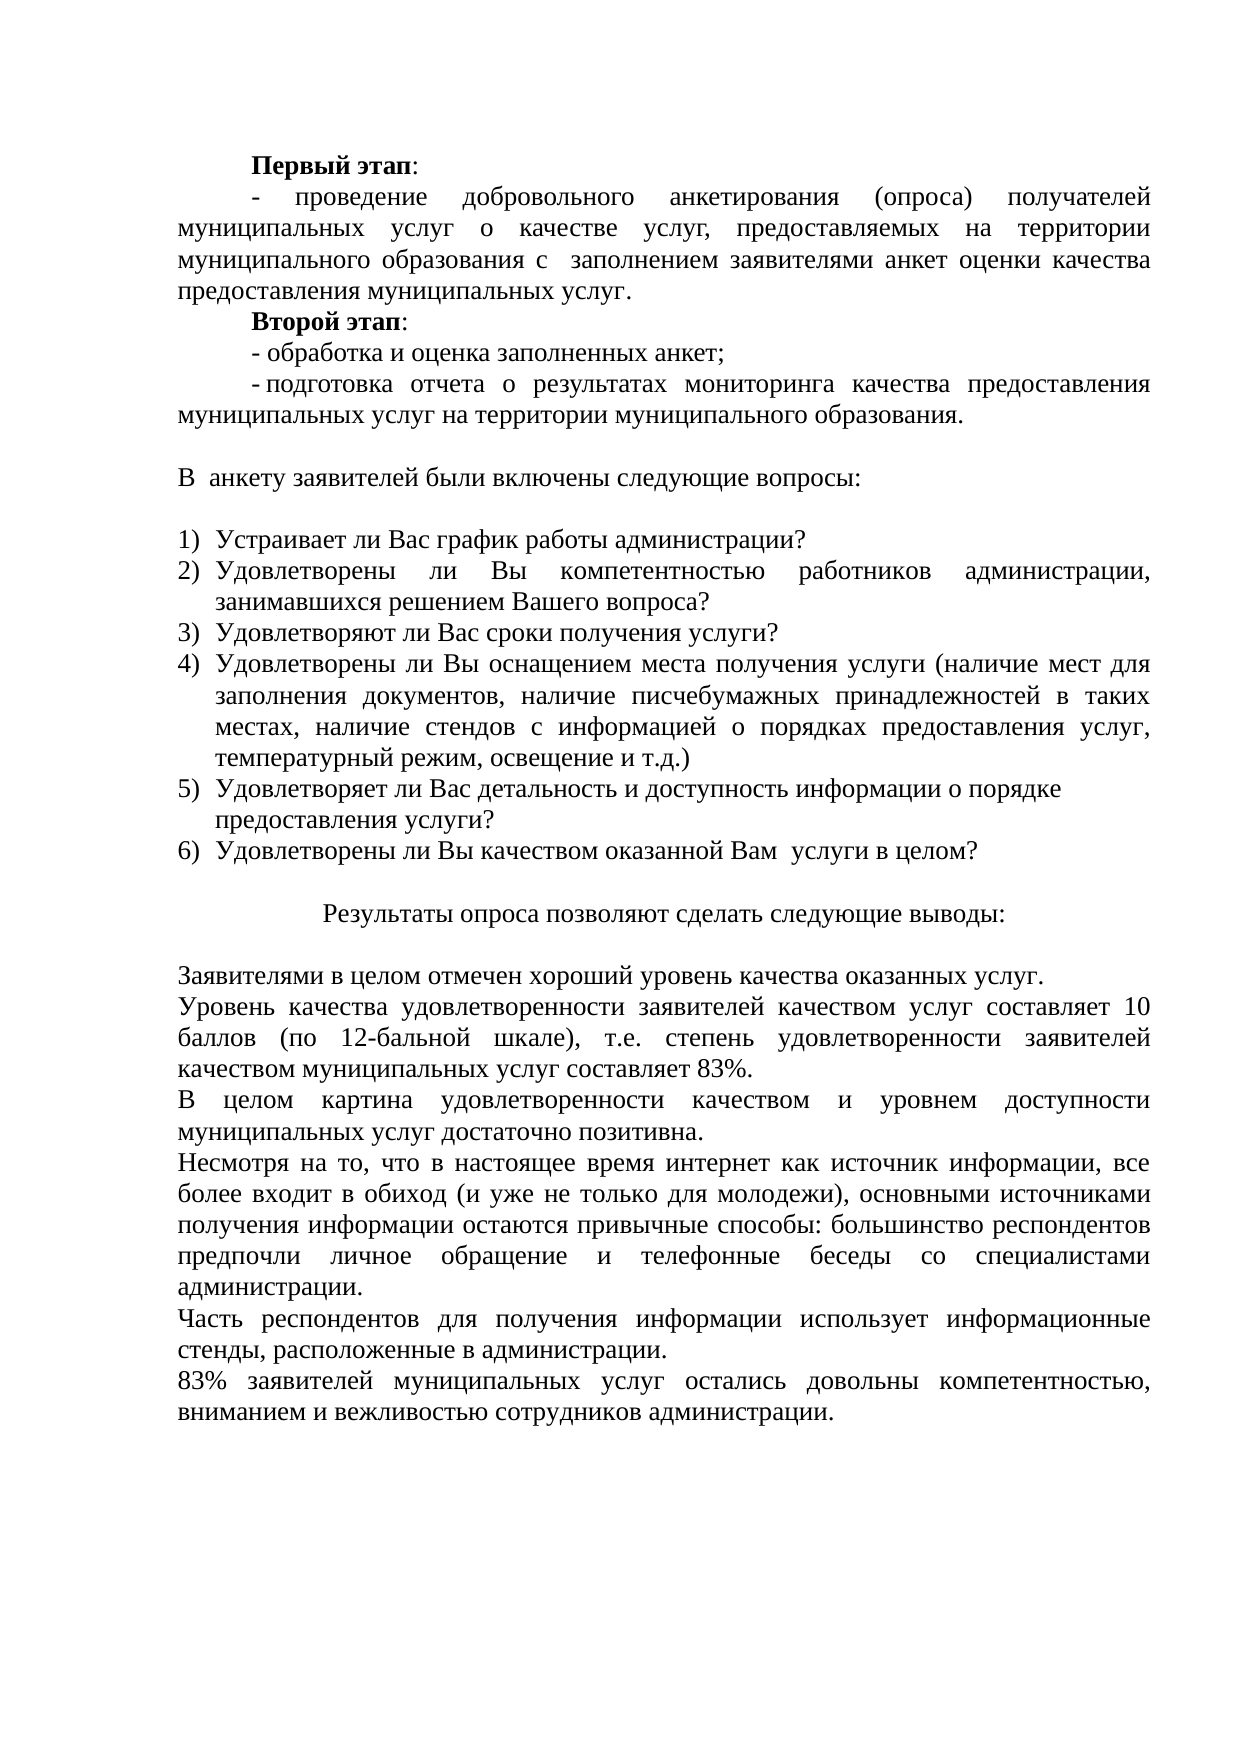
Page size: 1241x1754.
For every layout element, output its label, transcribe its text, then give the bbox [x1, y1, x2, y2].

text - подготовка отчета о результатах мониторинга качества предоставления муниципальных услуг на территории муниципального образования. [177, 367, 1152, 429]
list Удовлетворяют ли Вас сроки получения услуги? [177, 616, 1152, 648]
list Удовлетворены ли Вы компетентностью работников администрации, занимавшихся решением Вашего вопроса? [177, 554, 1152, 616]
text Уровень качества удовлетворенности заявителей качеством услуг составляет 10 баллов (по 12-бальной шкале), т.е. степень удовлетворенности заявителей качеством муниципальных услуг составляет 83%. [177, 990, 1152, 1084]
list Устраивает ли Вас график работы администрации? [177, 523, 1152, 554]
list Удовлетворены ли Вы качеством оказанной Вам услуги в целом? [177, 834, 1152, 866]
text Часть респондентов для получения информации использует информационные стенды, расположенные в администрации. [177, 1302, 1152, 1364]
text Несмотря на то, что в настоящее время интернет как источник информации, все более входит в обиход (и уже не только для молодежи), основными источниками получения информации остаются привычные способы: большинство респондентов предпочли личное обращение и телефонные беседы со специалистами администрации. [177, 1146, 1152, 1302]
text Первый этап: [177, 149, 1152, 180]
list Удовлетворены ли Вы оснащением места получения услуги (наличие мест для заполнения документов, наличие писчебумажных принадлежностей в таких местах, наличие стендов с информацией о порядках предоставления услуг, температурный режим, освещение и т.д.) [177, 648, 1152, 772]
text Заявителями в целом отмечен хороший уровень качества оказанных услуг. [177, 959, 1152, 990]
text Второй этап: [177, 305, 1152, 336]
text - проведение добровольного анкетирования (опроса) получателей муниципальных услуг о качестве услуг, предоставляемых на территории муниципального образования с заполнением заявителями анкет оценки качества предоставления муниципальных услуг. [177, 180, 1152, 305]
text - обработка и оценка заполненных анкет; [177, 336, 1152, 367]
text В целом картина удовлетворенности качеством и уровнем доступности муниципальных услуг достаточно позитивна. [177, 1084, 1152, 1146]
text Результаты опроса позволяют сделать следующие выводы: [177, 897, 1152, 928]
list Удовлетворяет ли Вас детальность и доступность информации о порядке предоставления услуги? [177, 772, 1152, 834]
title В анкету заявителей были включены следующие вопросы: [177, 461, 1152, 492]
text 83% заявителей муниципальных услуг остались довольны компетентностью, вниманием и вежливостью сотрудников администрации. [177, 1364, 1152, 1426]
